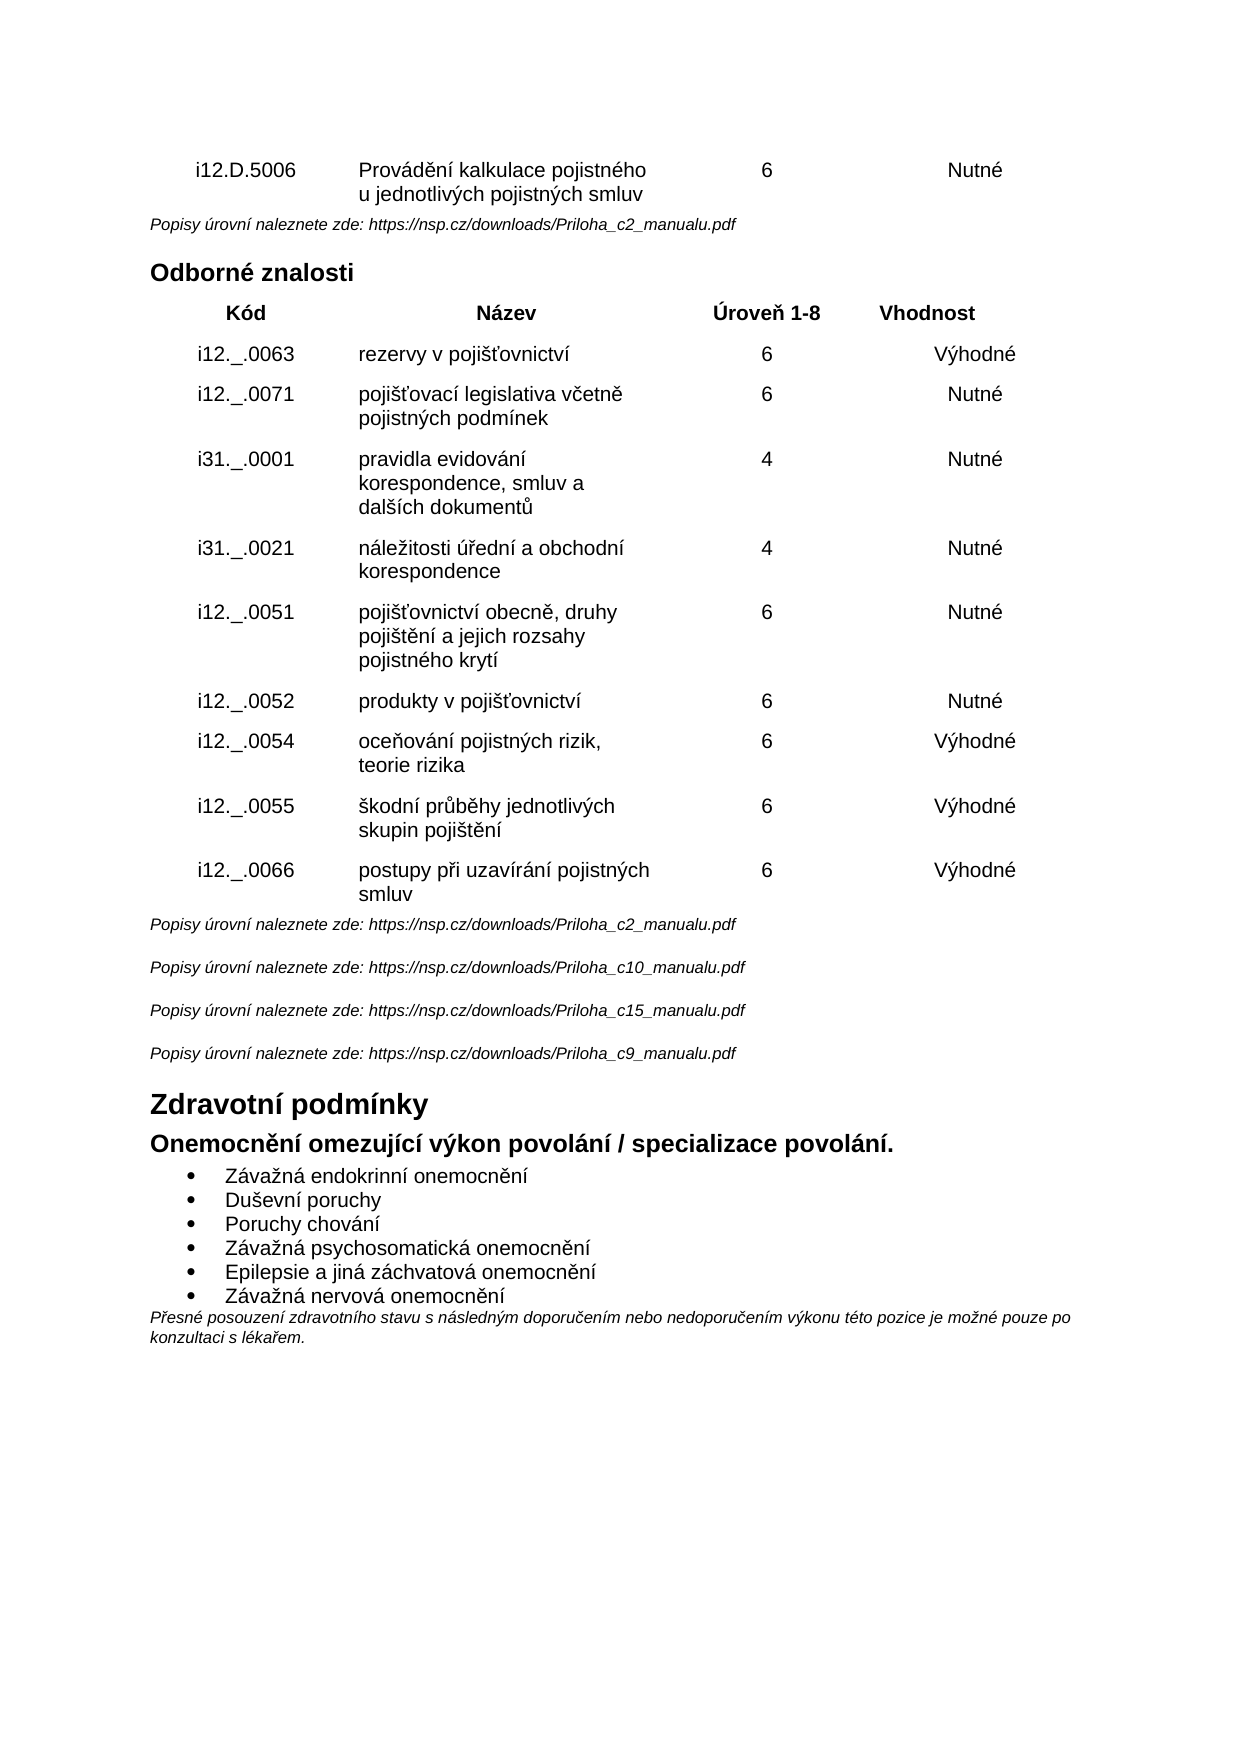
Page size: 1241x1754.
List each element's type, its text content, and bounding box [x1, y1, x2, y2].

list Závažná endokrinní onemocnění [187, 1164, 1090, 1188]
list Duševní poruchy [187, 1188, 1090, 1212]
table_cell škodní průběhy jednotlivých skupin pojištění [350, 785, 662, 850]
table_cell i12._.0063 [142, 333, 350, 374]
table_cell oceňování pojistných rizik, teorie rizika [350, 721, 662, 785]
text Popisy úrovní naleznete zde: https://nsp.cz/downloads/Priloha_c2_manualu.pdf [150, 214, 1090, 234]
table_cell pojišťovnictví obecně, druhy pojištění a jejich rozsahy pojistného krytí [350, 592, 662, 680]
text Popisy úrovní naleznete zde: https://nsp.cz/downloads/Priloha_c9_manualu.pdf [150, 1044, 1090, 1063]
table_cell Nutné [871, 592, 1079, 680]
table_header Název [350, 293, 662, 333]
table_cell Výhodné [871, 721, 1079, 785]
list Epilepsie a jiná záchvatová onemocnění [187, 1260, 1090, 1284]
text Popisy úrovní naleznete zde: https://nsp.cz/downloads/Priloha_c2_manualu.pdf [150, 914, 1090, 934]
table_cell Provádění kalkulace pojistného u jednotlivých pojistných smluv [350, 150, 662, 214]
table_cell pravidla evidování korespondence, smluv a dalších dokumentů [350, 439, 662, 527]
list Závažná psychosomatická onemocnění [187, 1236, 1090, 1260]
subtitle Onemocnění omezující výkon povolání / specializace povolání. [150, 1129, 1090, 1158]
table_cell i31._.0001 [142, 439, 350, 527]
table_cell Nutné [871, 680, 1079, 721]
table_cell produkty v pojišťovnictví [350, 680, 662, 721]
table_header Vhodnost [871, 293, 1079, 333]
table_cell i12.D.5006 [142, 150, 350, 214]
table_cell 6 [663, 592, 871, 680]
table_cell 4 [663, 527, 871, 592]
text Popisy úrovní naleznete zde: https://nsp.cz/downloads/Priloha_c10_manualu.pdf [150, 958, 1090, 977]
subtitle Zdravotní podmínky [150, 1087, 1090, 1121]
table_cell Výhodné [871, 850, 1079, 914]
table_cell náležitosti úřední a obchodní korespondence [350, 527, 662, 592]
table_cell 6 [663, 680, 871, 721]
table_cell i31._.0021 [142, 527, 350, 592]
table_cell 6 [663, 850, 871, 914]
table_cell 6 [663, 333, 871, 374]
table_cell i12._.0054 [142, 721, 350, 785]
table_cell i12._.0071 [142, 374, 350, 438]
table_cell pojišťovací legislativa včetně pojistných podmínek [350, 374, 662, 438]
table_cell 6 [663, 785, 871, 850]
table_cell postupy při uzavírání pojistných smluv [350, 850, 662, 914]
table_cell Nutné [871, 527, 1079, 592]
table_cell 6 [663, 374, 871, 438]
text Popisy úrovní naleznete zde: https://nsp.cz/downloads/Priloha_c15_manualu.pdf [150, 1001, 1090, 1020]
table_cell i12._.0051 [142, 592, 350, 680]
table_cell Výhodné [871, 785, 1079, 850]
table_header Úroveň 1-8 [663, 293, 871, 333]
table_cell Nutné [871, 439, 1079, 527]
table_cell 4 [663, 439, 871, 527]
table_cell i12._.0055 [142, 785, 350, 850]
table_cell Výhodné [871, 333, 1079, 374]
list Poruchy chování [187, 1212, 1090, 1236]
table_cell rezervy v pojišťovnictví [350, 333, 662, 374]
table_cell 6 [663, 721, 871, 785]
list Závažná nervová onemocnění [187, 1284, 1090, 1308]
text Přesné posouzení zdravotního stavu s následným doporučením nebo nedoporučením výkonu této pozice je možné pouze po konzultaci s lékařem. [150, 1308, 1090, 1347]
table_cell Nutné [871, 374, 1079, 438]
table_cell Nutné [871, 150, 1079, 214]
table_cell i12._.0052 [142, 680, 350, 721]
subtitle Odborné znalosti [150, 258, 1090, 286]
table_cell 6 [663, 150, 871, 214]
table_header Kód [142, 293, 350, 333]
table_cell i12._.0066 [142, 850, 350, 914]
